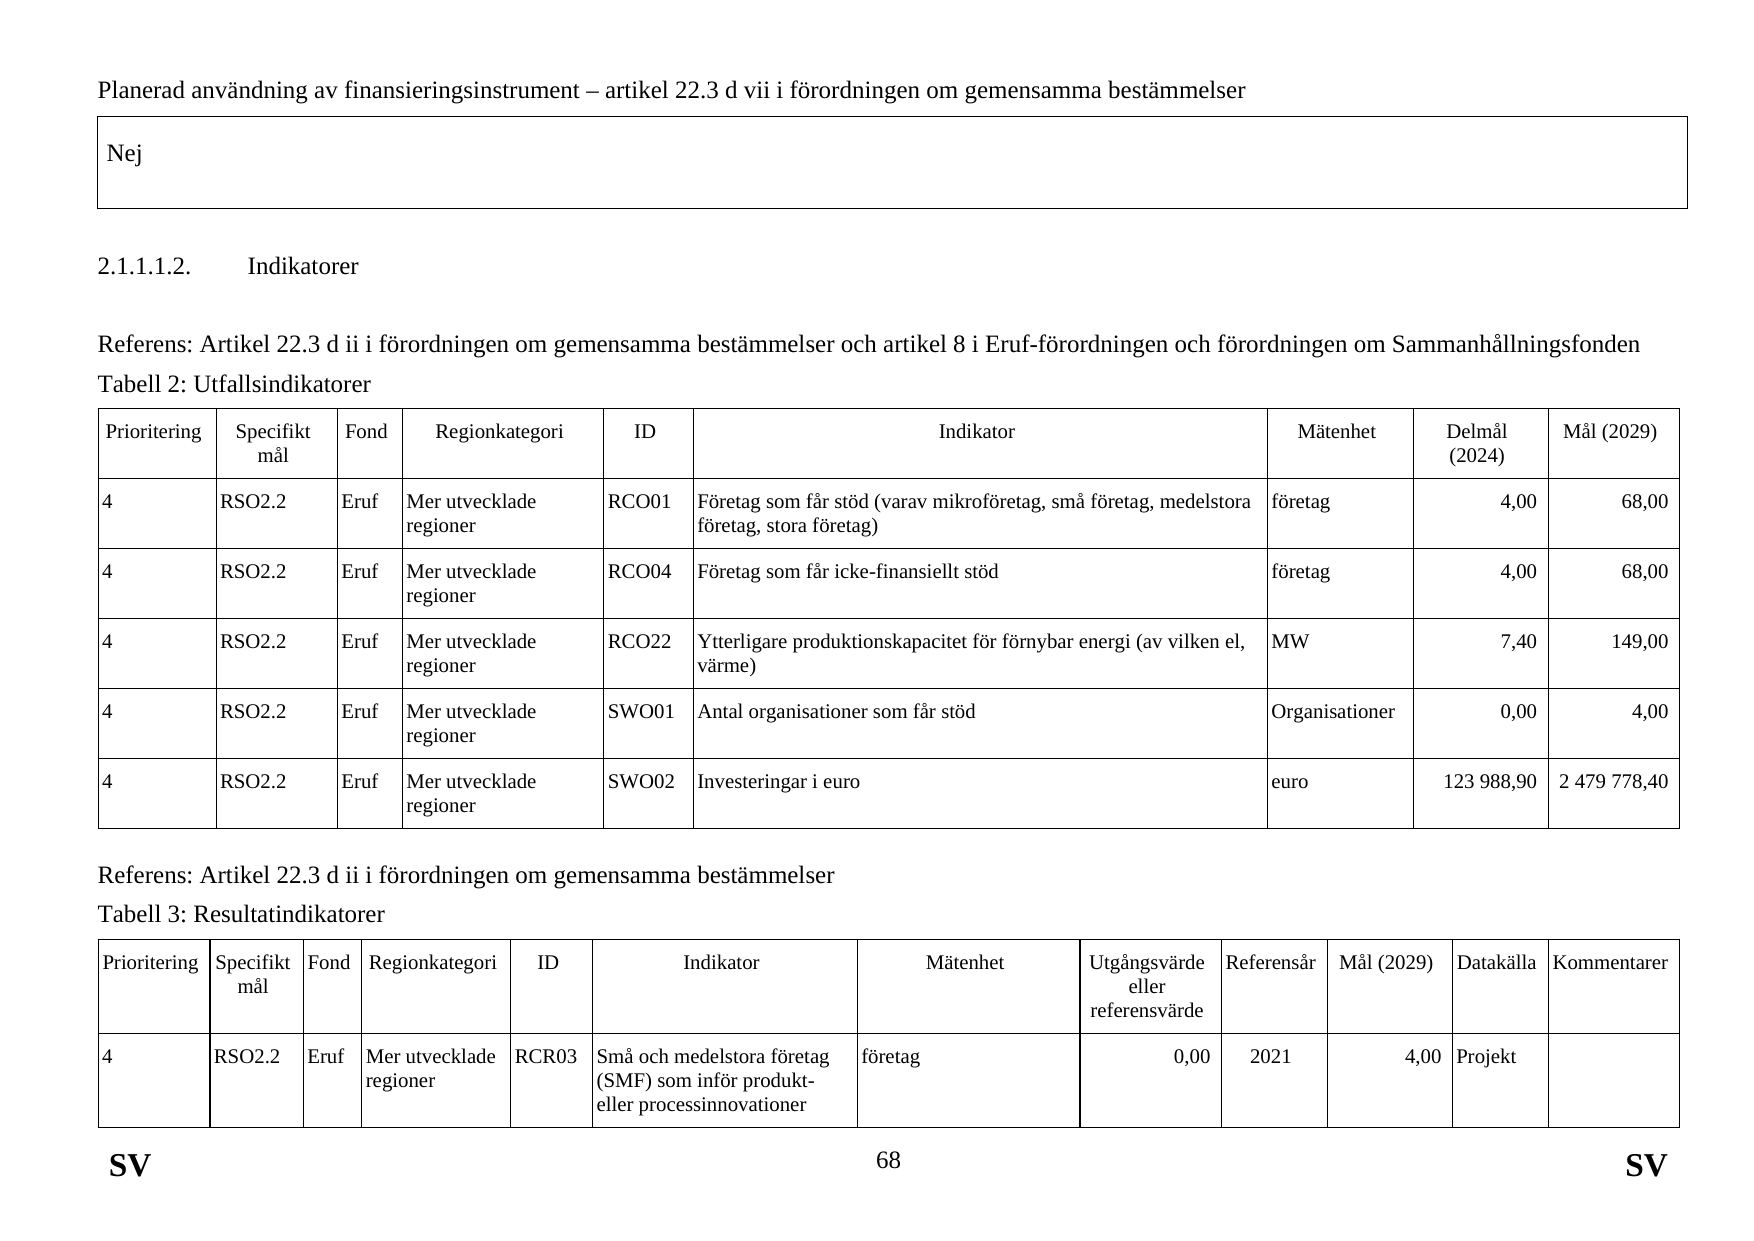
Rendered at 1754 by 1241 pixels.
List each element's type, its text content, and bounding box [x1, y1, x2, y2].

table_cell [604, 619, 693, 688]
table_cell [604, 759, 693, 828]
text Referens: Artikel 22.3 d ii i förordningen om gemensamma bestämmelser [97, 860, 1679, 889]
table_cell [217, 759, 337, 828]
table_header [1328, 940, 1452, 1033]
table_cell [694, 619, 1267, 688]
text Referens: Artikel 22.3 d ii i förordningen om gemensamma bestämmelser och artikel 8 i Eruf-förordningen och förordningen om Sammanhållningsfonden [97, 329, 1679, 358]
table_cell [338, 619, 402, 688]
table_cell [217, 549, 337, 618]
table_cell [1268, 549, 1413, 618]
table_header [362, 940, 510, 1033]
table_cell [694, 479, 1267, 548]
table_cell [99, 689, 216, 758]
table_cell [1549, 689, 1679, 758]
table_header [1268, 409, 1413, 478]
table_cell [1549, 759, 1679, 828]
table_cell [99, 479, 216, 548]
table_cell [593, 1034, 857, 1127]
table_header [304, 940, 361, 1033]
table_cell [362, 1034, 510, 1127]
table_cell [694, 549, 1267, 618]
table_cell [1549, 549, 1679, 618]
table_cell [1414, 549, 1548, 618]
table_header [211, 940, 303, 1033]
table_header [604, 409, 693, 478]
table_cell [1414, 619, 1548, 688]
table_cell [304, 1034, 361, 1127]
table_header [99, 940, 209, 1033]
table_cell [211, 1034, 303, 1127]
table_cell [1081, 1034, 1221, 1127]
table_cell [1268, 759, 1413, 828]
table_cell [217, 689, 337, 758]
text Tabell 3: Resultatindikatorer [97, 899, 1679, 928]
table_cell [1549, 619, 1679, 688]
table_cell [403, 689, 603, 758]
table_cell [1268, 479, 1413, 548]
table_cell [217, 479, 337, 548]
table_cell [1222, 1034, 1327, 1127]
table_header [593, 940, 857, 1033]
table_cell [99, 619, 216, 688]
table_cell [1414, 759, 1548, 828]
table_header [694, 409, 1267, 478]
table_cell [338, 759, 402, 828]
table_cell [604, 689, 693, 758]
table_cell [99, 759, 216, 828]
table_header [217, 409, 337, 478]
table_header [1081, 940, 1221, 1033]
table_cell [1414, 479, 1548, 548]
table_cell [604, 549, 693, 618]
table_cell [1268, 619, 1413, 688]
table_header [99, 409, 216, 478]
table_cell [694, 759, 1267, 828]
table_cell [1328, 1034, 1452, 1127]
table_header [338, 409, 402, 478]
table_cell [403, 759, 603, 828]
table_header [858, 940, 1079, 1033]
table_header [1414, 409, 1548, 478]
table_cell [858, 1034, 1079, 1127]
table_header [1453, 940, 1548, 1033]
subtitle Indikatorer [97, 251, 1679, 280]
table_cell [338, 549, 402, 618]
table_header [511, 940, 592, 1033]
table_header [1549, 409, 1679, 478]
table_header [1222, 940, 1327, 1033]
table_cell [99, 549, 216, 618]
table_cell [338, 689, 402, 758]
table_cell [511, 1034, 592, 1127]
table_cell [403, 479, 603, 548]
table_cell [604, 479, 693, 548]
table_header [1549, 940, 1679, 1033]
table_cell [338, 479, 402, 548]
text Planerad användning av finansieringsinstrument – artikel 22.3 d vii i förordningen om gemensamma bestämmelser [97, 75, 1679, 104]
text Nej [98, 117, 1687, 208]
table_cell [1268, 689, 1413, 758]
text Tabell 2: Utfallsindikatorer [97, 369, 1679, 397]
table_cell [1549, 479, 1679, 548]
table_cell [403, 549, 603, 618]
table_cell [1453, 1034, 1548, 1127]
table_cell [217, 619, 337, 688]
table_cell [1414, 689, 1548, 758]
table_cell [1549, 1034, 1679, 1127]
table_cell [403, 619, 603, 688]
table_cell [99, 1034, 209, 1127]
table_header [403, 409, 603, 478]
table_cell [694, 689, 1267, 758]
